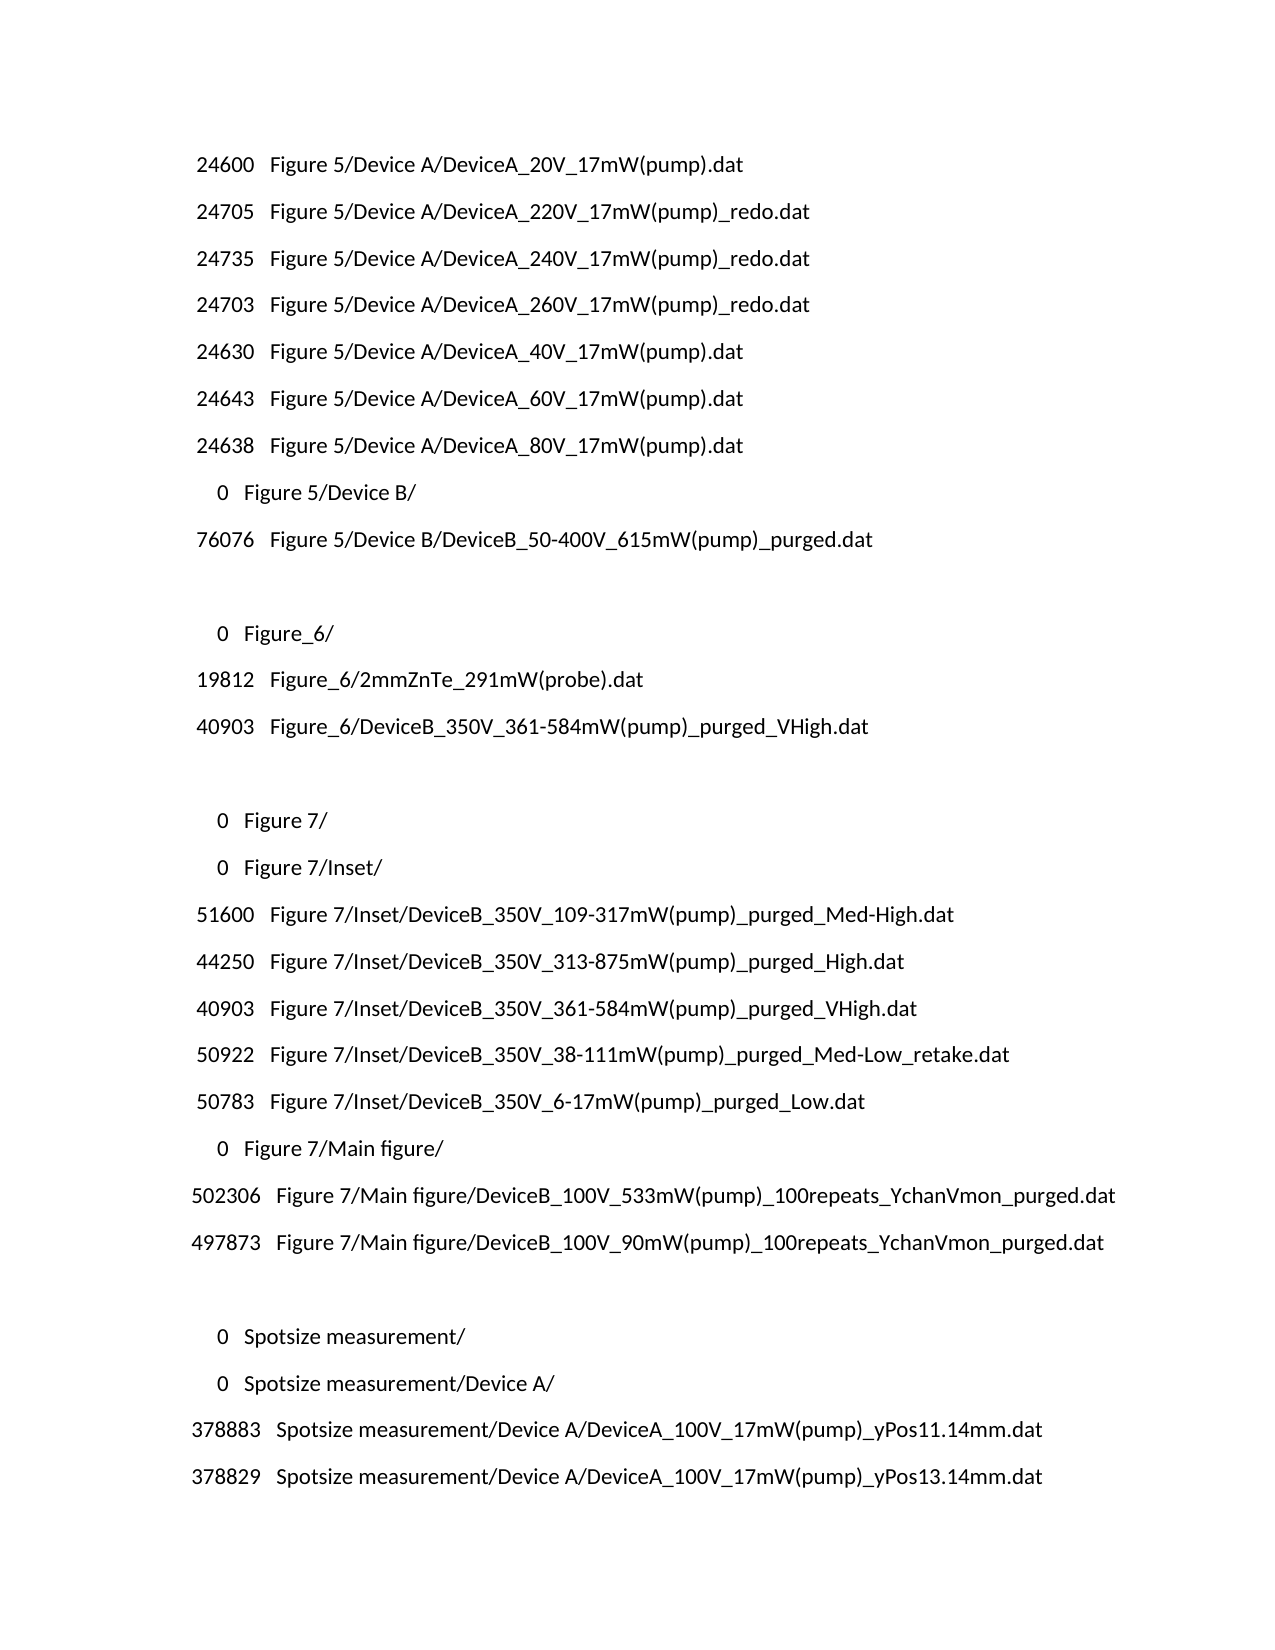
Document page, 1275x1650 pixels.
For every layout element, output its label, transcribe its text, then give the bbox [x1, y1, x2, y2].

text 19812 Figure_6/2mmZnTe_291mW(probe).dat [150, 666, 1125, 694]
text 24705 Figure 5/Device A/DeviceA_220V_17mW(pump)_redo.dat [150, 197, 1125, 225]
text 0 Figure 7/Inset/ [150, 853, 1125, 881]
text 0 Figure 7/Main figure/ [150, 1134, 1125, 1162]
text 0 Spotsize measurement/ [150, 1322, 1125, 1350]
text 0 Figure 5/Device B/ [150, 478, 1125, 506]
text 24643 Figure 5/Device A/DeviceA_60V_17mW(pump).dat [150, 384, 1125, 412]
text 497873 Figure 7/Main figure/DeviceB_100V_90mW(pump)_100repeats_YchanVmon_purged.dat [150, 1228, 1125, 1256]
text 44250 Figure 7/Inset/DeviceB_350V_313-875mW(pump)_purged_High.dat [150, 947, 1125, 975]
text 24630 Figure 5/Device A/DeviceA_40V_17mW(pump).dat [150, 337, 1125, 366]
text 24735 Figure 5/Device A/DeviceA_240V_17mW(pump)_redo.dat [150, 244, 1125, 272]
text 40903 Figure_6/DeviceB_350V_361-584mW(pump)_purged_VHigh.dat [150, 712, 1125, 741]
text 76076 Figure 5/Device B/DeviceB_50-400V_615mW(pump)_purged.dat [150, 525, 1125, 553]
text 378883 Spotsize measurement/Device A/DeviceA_100V_17mW(pump)_yPos11.14mm.dat [150, 1416, 1125, 1444]
text 0 Figure_6/ [150, 619, 1125, 647]
text 24600 Figure 5/Device A/DeviceA_20V_17mW(pump).dat [150, 150, 1125, 178]
text 24703 Figure 5/Device A/DeviceA_260V_17mW(pump)_redo.dat [150, 291, 1125, 319]
text 24638 Figure 5/Device A/DeviceA_80V_17mW(pump).dat [150, 431, 1125, 459]
text 378829 Spotsize measurement/Device A/DeviceA_100V_17mW(pump)_yPos13.14mm.dat [150, 1462, 1125, 1491]
text 502306 Figure 7/Main figure/DeviceB_100V_533mW(pump)_100repeats_YchanVmon_purged.dat [150, 1181, 1125, 1209]
text 50783 Figure 7/Inset/DeviceB_350V_6-17mW(pump)_purged_Low.dat [150, 1087, 1125, 1116]
text 50922 Figure 7/Inset/DeviceB_350V_38-111mW(pump)_purged_Med-Low_retake.dat [150, 1041, 1125, 1069]
text 0 Figure 7/ [150, 806, 1125, 834]
text 51600 Figure 7/Inset/DeviceB_350V_109-317mW(pump)_purged_Med-High.dat [150, 900, 1125, 928]
text 0 Spotsize measurement/Device A/ [150, 1369, 1125, 1397]
text 40903 Figure 7/Inset/DeviceB_350V_361-584mW(pump)_purged_VHigh.dat [150, 994, 1125, 1022]
